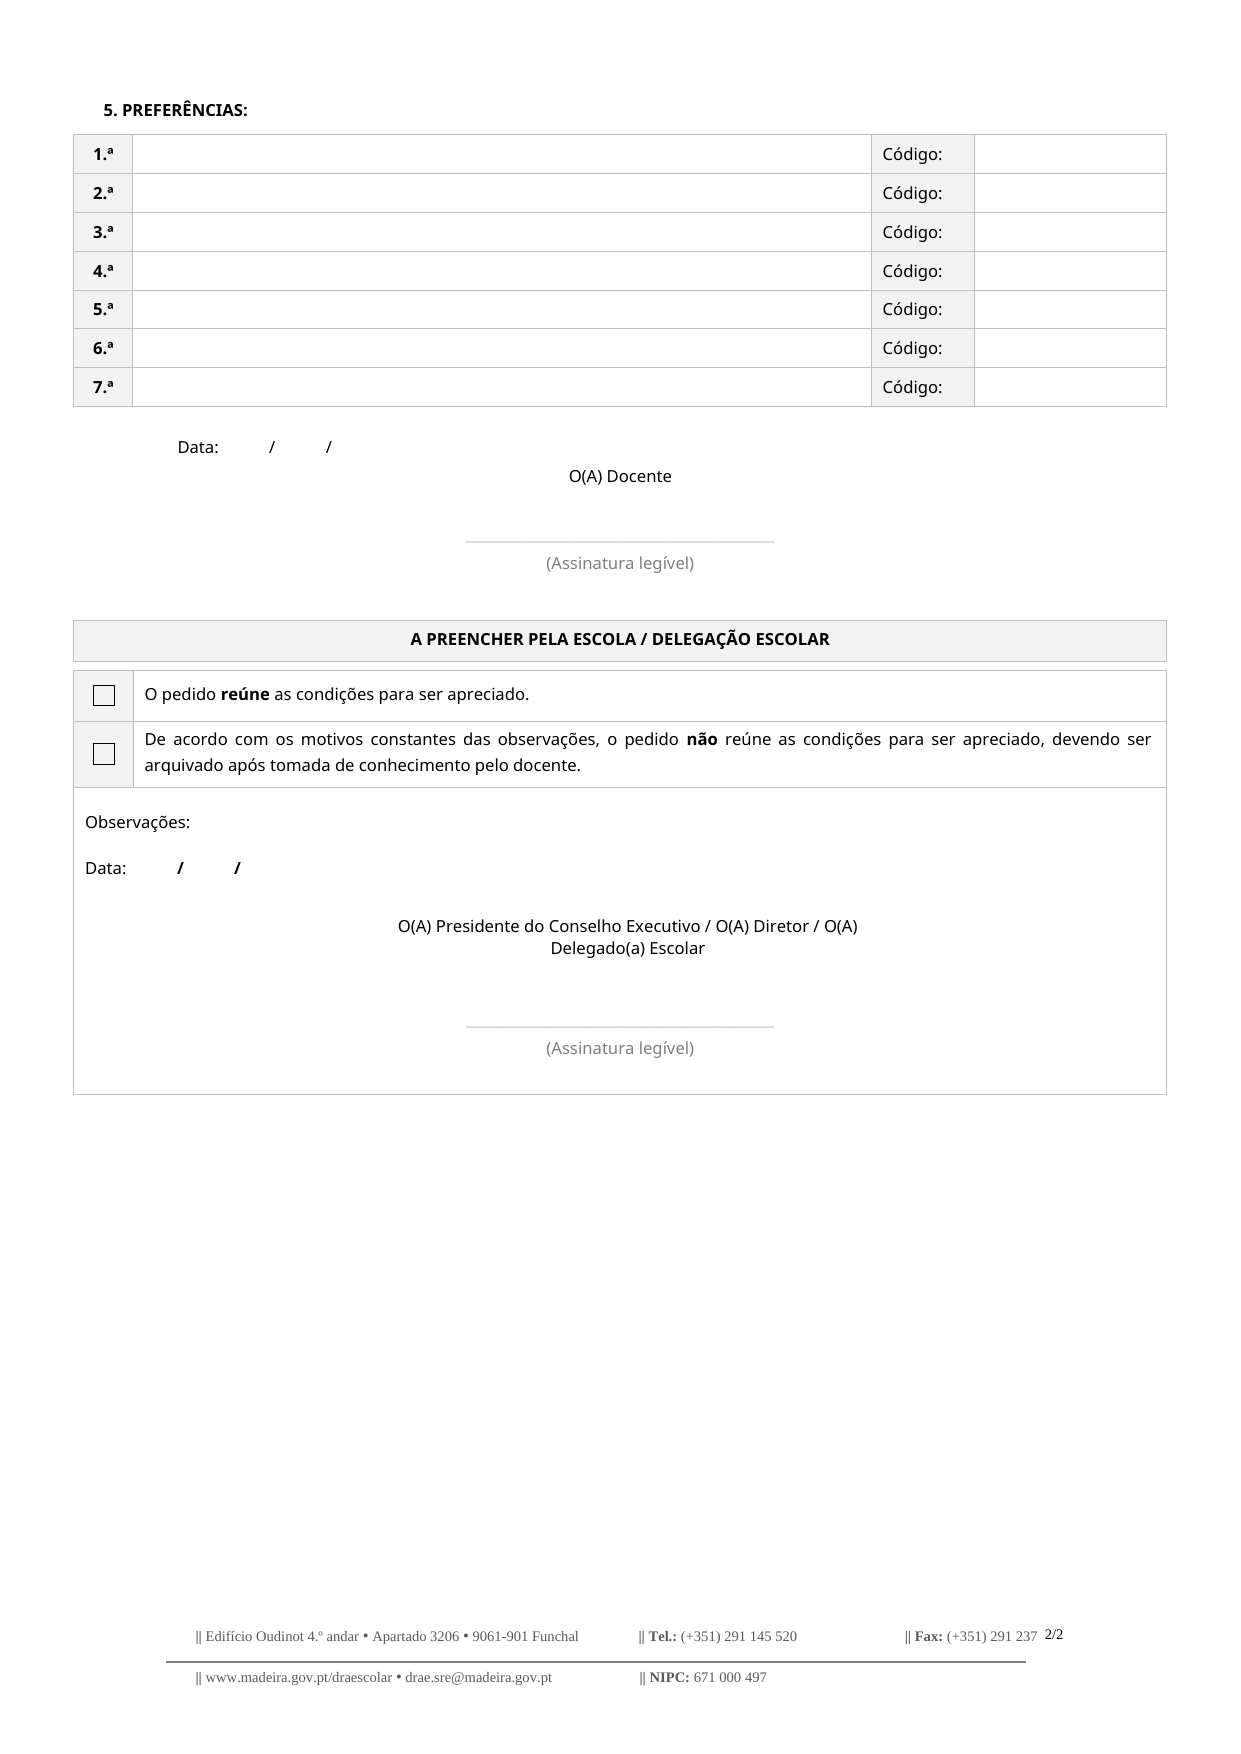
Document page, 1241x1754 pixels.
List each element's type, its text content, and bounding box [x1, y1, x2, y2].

table_cell [975, 329, 1166, 367]
table_cell [975, 174, 1166, 212]
table_cell 5.ª [74, 291, 132, 328]
table_header O pedido reúne as condições para ser apreciado. [134, 671, 1166, 721]
title O(A) Docente [177, 465, 1063, 488]
table_cell Código: [872, 213, 974, 251]
table_header A PREENCHER PELA ESCOLA / DELEGAÇÃO ESCOLAR [74, 621, 1166, 661]
text _____________________________________________ [177, 523, 1063, 546]
table_cell [975, 291, 1166, 328]
table_cell 7.ª [74, 368, 132, 406]
table_cell Código: [872, 291, 974, 328]
table_cell [133, 368, 871, 406]
table_cell [975, 213, 1166, 251]
table_cell De acordo com os motivos constantes das observações, o pedido não reúne as condições para ser apreciado, devendo ser arquivado após tomada de conhecimento pelo docente. [134, 722, 1166, 787]
table_header [133, 135, 871, 173]
table_cell [133, 213, 871, 251]
table_header [975, 135, 1166, 173]
table_header Código: [872, 135, 974, 173]
table_header [74, 671, 133, 721]
table_cell Código: [872, 329, 974, 367]
text (Assinatura legível) [177, 552, 1063, 574]
table_cell Código: [872, 252, 974, 289]
table_cell 6.ª [74, 329, 132, 367]
table_cell [975, 368, 1166, 406]
table_cell 2.ª [74, 174, 132, 212]
table_header 1.ª [74, 135, 132, 173]
table_cell [133, 329, 871, 367]
table_cell [975, 252, 1166, 289]
text 5. PREFERÊNCIAS: [103, 99, 1063, 122]
table_cell 3.ª [74, 213, 132, 251]
table_cell Código: [872, 368, 974, 406]
table_cell [133, 291, 871, 328]
table_cell 4.ª [74, 252, 132, 289]
table_cell [74, 722, 133, 787]
table_cell [133, 174, 871, 212]
title Data: / / [177, 436, 1063, 459]
table_cell [133, 252, 871, 289]
table_cell Observações: Data: / / O(A) Presidente do Conselho Executivo / O(A) Diretor / O(A) Delegado(a) Escolar _____________________________________________ (Assinatura legível) [74, 788, 1166, 1094]
table_cell Código: [872, 174, 974, 212]
